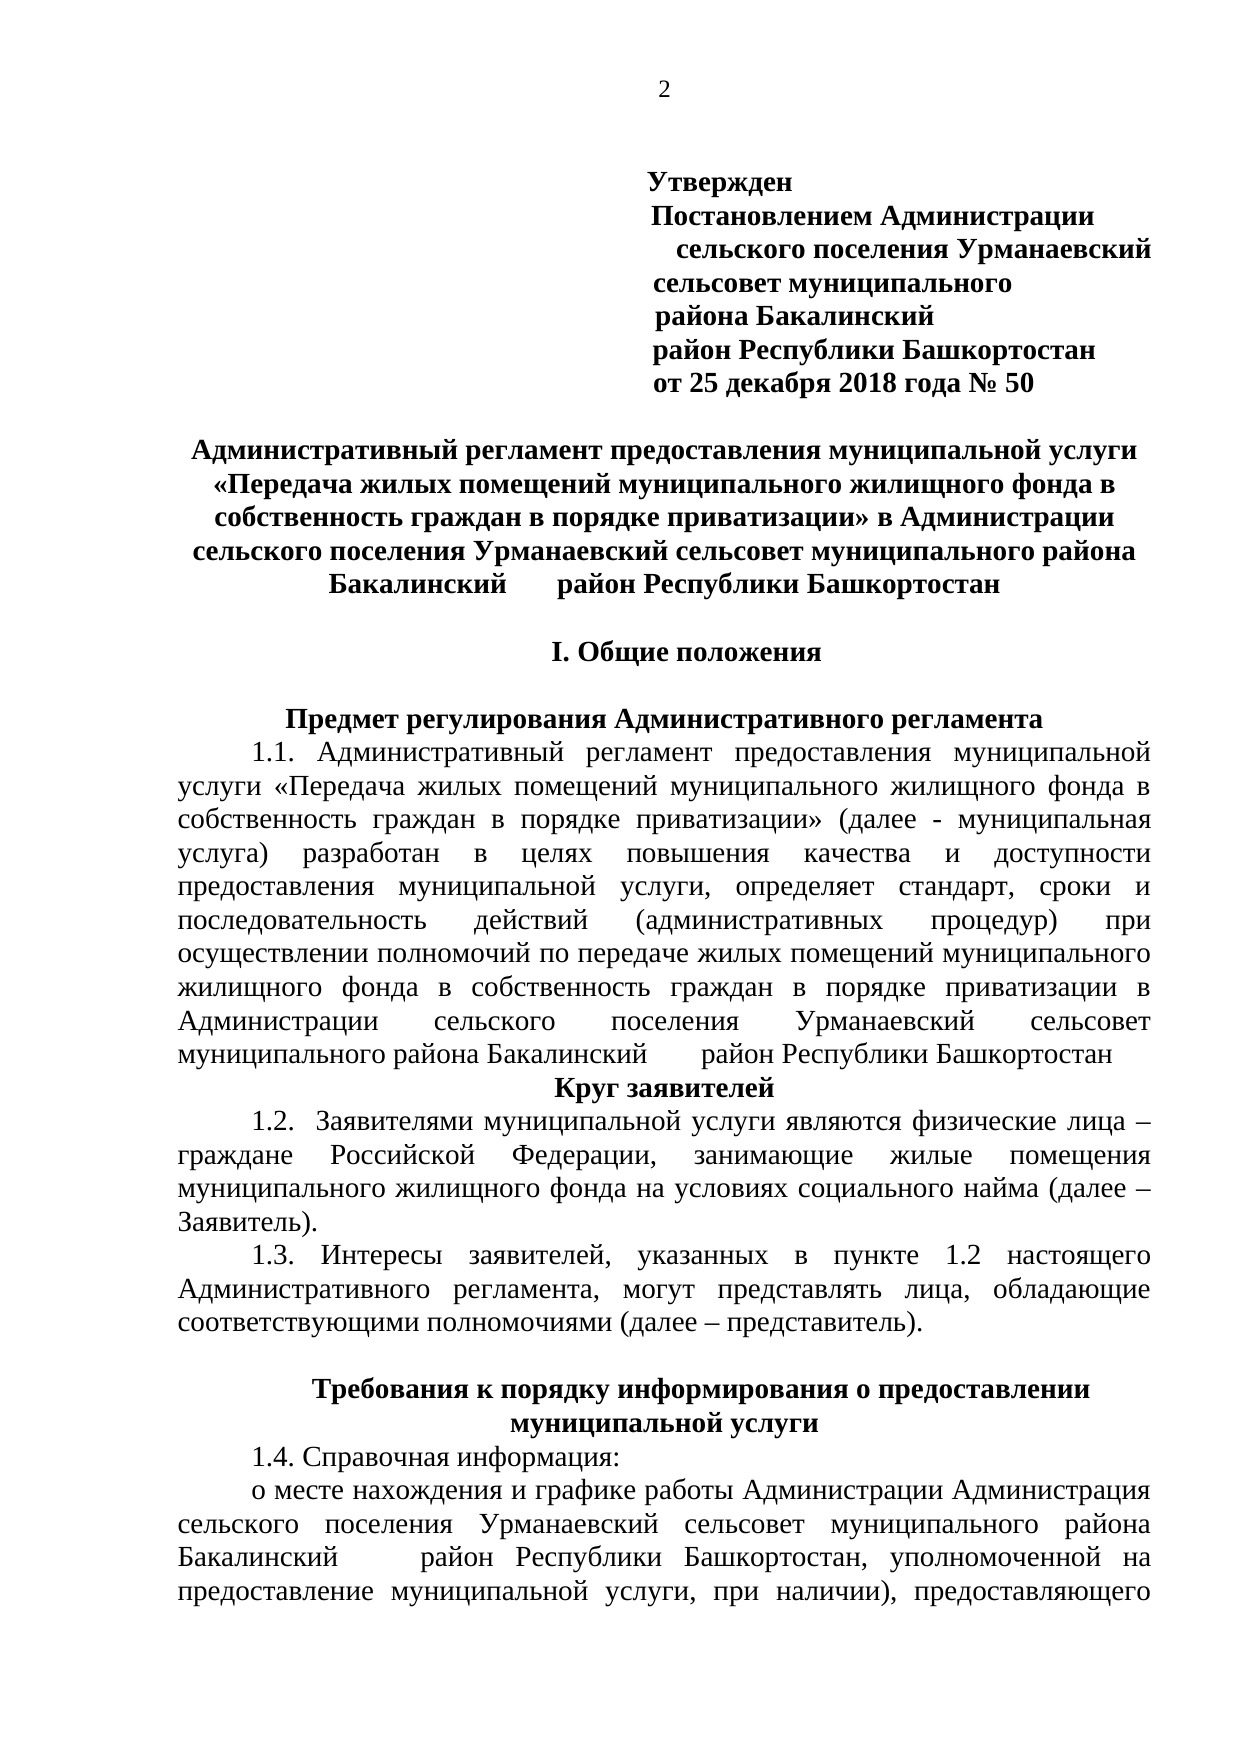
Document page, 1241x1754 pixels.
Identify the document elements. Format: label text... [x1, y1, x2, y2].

text 1.1. Административный регламент предоставления муниципальной услуги «Передача жилых помещений муниципального жилищного фонда в собственность граждан в порядке приватизации» (далее - муниципальная услуга) разработан в целях повышения качества и доступности предоставления муниципальной услуги, определяет стандарт, сроки и последовательность действий (административных процедур) при осуществлении полномочий по передаче жилых помещений муниципального жилищного фонда в собственность граждан в порядке приватизации в Администрации сельского поселения Урманаевский сельсовет муниципального района Бакалинский район Республики Башкортостан [177, 734, 1152, 1070]
text Административный регламент предоставления муниципальной услуги «Передача жилых помещений муниципального жилищного фонда в собственность граждан в порядке приватизации» в Администрации сельского поселения Урманаевский сельсовет муниципального района Бакалинский район Республики Башкортостан [177, 432, 1152, 600]
text Требования к порядку информирования о предоставлении муниципальной услуги [177, 1372, 1152, 1439]
text от 25 декабря 2018 года № 50 [177, 365, 1152, 399]
text сельского поселения Урманаевский [177, 231, 1152, 265]
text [177, 1472, 1152, 1606]
text Постановлением Администрации [177, 198, 1152, 231]
text 1.4. Справочная информация: [177, 1439, 1152, 1472]
text района Бакалинский [177, 298, 1152, 332]
text район Республики Башкортостан [177, 332, 1152, 365]
text I. Общие положения [177, 634, 1152, 667]
text Утвержден [177, 164, 1152, 198]
list Предмет регулирования Административного регламента [177, 701, 1152, 734]
text 1.2. Заявителями муниципальной услуги являются физические лица – граждане Российской Федерации, занимающие жилые помещения муниципального жилищного фонда на условиях социального найма (далее – Заявитель). [177, 1103, 1152, 1237]
list Круг заявителей [177, 1070, 1152, 1103]
text сельсовет муниципального [177, 265, 1152, 298]
list 1.3. Интересы заявителей, указанных в пункте 1.2 настоящего Административного регламента, могут представлять лица, обладающие соответствующими полномочиями (далее – представитель). [177, 1237, 1152, 1338]
